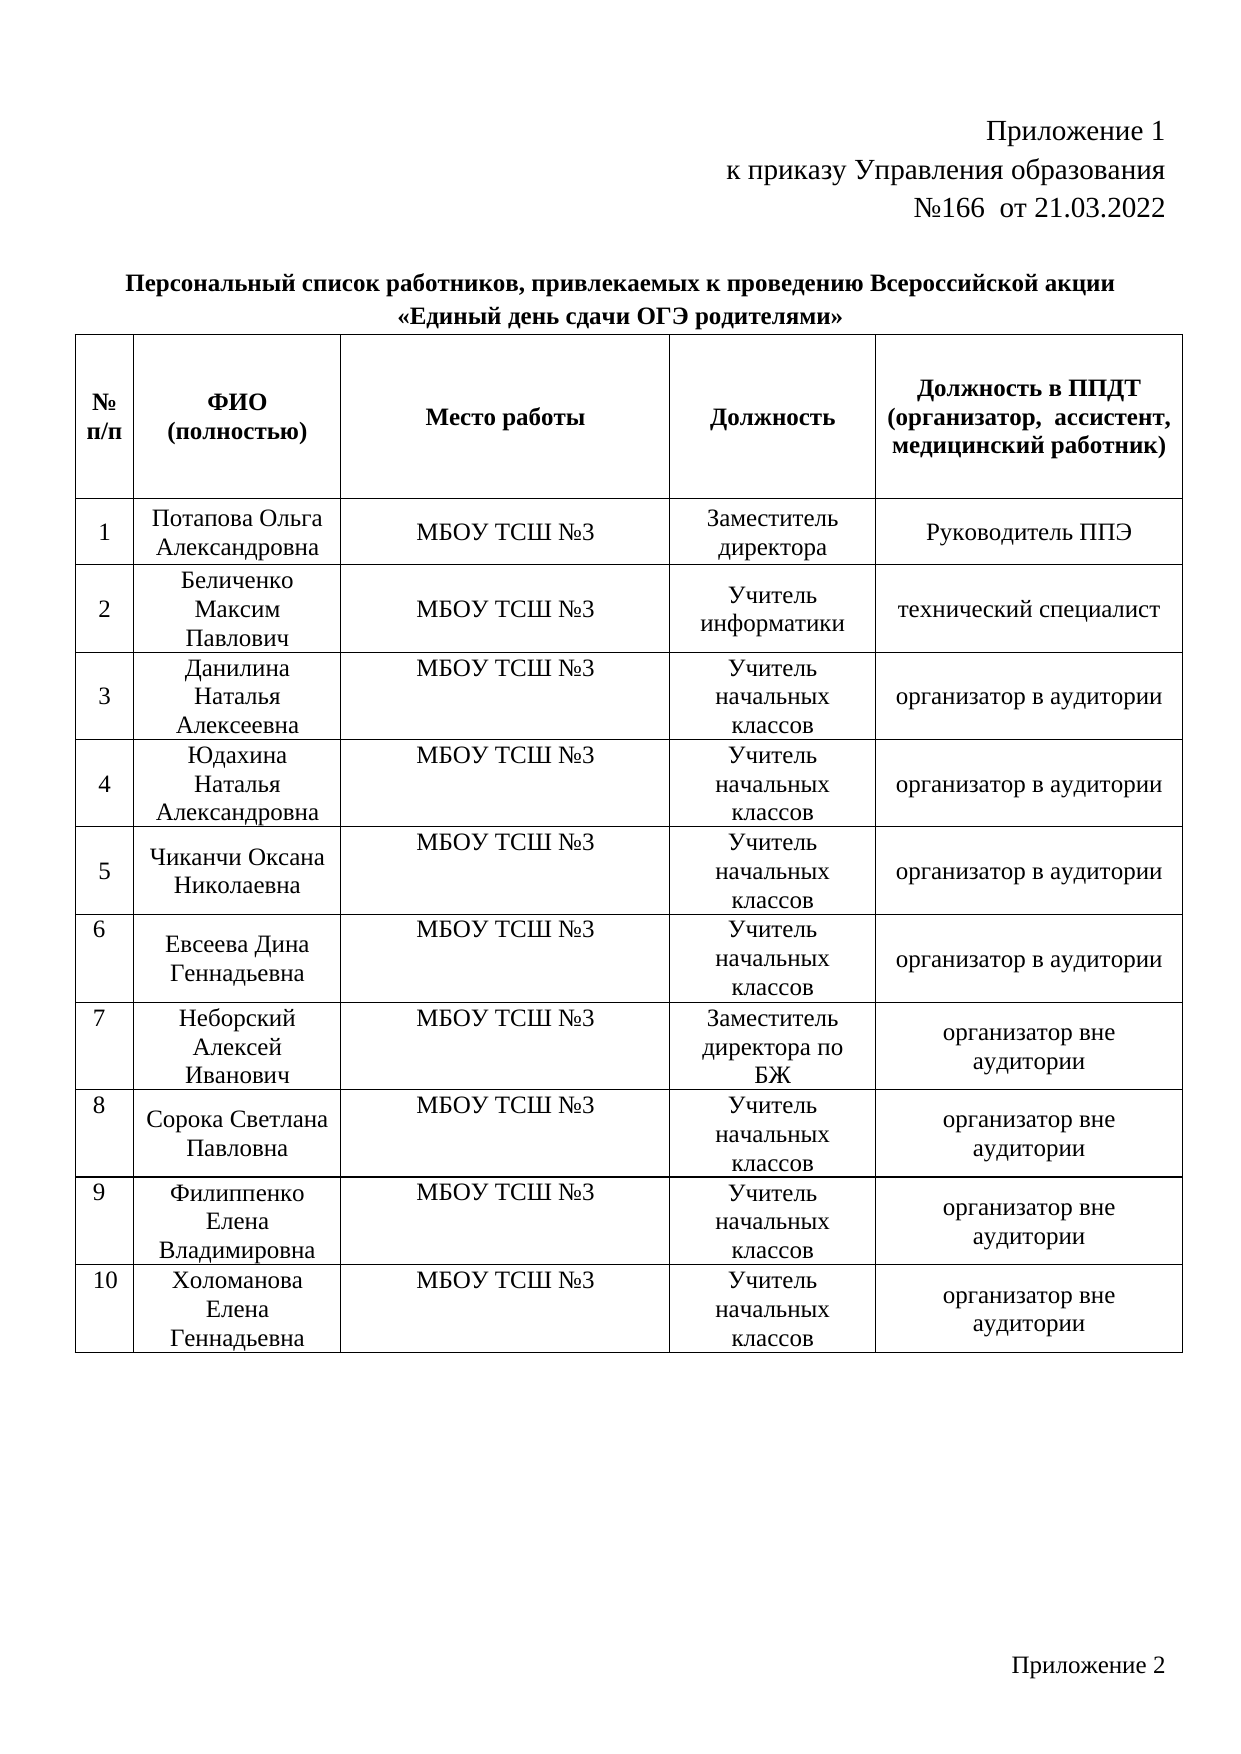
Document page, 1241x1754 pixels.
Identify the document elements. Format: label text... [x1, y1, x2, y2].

table_cell Юдахина Наталья Александровна [134, 740, 340, 826]
table_cell организатор в аудитории [876, 653, 1182, 739]
table_cell 5 [76, 827, 133, 913]
table_cell Учитель информатики [670, 565, 875, 652]
table_header Должность [670, 335, 875, 498]
table_cell МБОУ ТСШ №3 [341, 653, 669, 739]
table_cell 3 [76, 653, 133, 739]
table_cell Заместитель директора [670, 499, 875, 564]
table_cell Учитель начальных классов [670, 740, 875, 826]
table_cell 2 [76, 565, 133, 652]
table_header Должность в ППДТ (организатор, ассистент, медицинский работник) [876, 335, 1182, 498]
table_cell МБОУ ТСШ №3 [341, 740, 669, 826]
table_cell технический специалист [876, 565, 1182, 652]
table_cell МБОУ ТСШ №3 [341, 1265, 669, 1352]
table_cell Учитель начальных классов [670, 1265, 875, 1352]
text «Единый день сдачи ОГЭ родителями» [75, 301, 1165, 329]
table_cell организатор в аудитории [876, 915, 1182, 1002]
table_header ФИО (полностью) [134, 335, 340, 498]
table_cell Учитель начальных классов [670, 915, 875, 1002]
table_cell Заместитель директора по БЖ [670, 1003, 875, 1089]
table_cell Холоманова Елена Геннадьевна [134, 1265, 340, 1352]
table_cell МБОУ ТСШ №3 [341, 827, 669, 913]
table_cell 6 [76, 915, 133, 1002]
table_cell Филиппенко Елена Владимировна [134, 1178, 340, 1264]
table_cell организатор в аудитории [876, 827, 1182, 913]
table_cell МБОУ ТСШ №3 [341, 915, 669, 1002]
table_cell 8 [76, 1090, 133, 1176]
table_cell МБОУ ТСШ №3 [341, 1178, 669, 1264]
table_cell организатор в аудитории [876, 740, 1182, 826]
table_cell Неборский Алексей Иванович [134, 1003, 340, 1089]
table_cell Беличенко Максим Павлович [134, 565, 340, 652]
table_cell Евсеева Дина Геннадьевна [134, 915, 340, 1002]
table_cell 9 [76, 1178, 133, 1264]
table_cell МБОУ ТСШ №3 [341, 565, 669, 652]
table_cell 10 [76, 1265, 133, 1352]
table_cell Учитель начальных классов [670, 827, 875, 913]
text Приложение 2 [75, 1650, 1165, 1679]
table_header Место работы [341, 335, 669, 498]
text к приказу Управления образования [75, 152, 1165, 186]
table_cell Данилина Наталья Алексеевна [134, 653, 340, 739]
table_cell организатор вне аудитории [876, 1178, 1182, 1264]
table_cell организатор вне аудитории [876, 1265, 1182, 1352]
table_cell Учитель начальных классов [670, 653, 875, 739]
table_cell МБОУ ТСШ №3 [341, 1090, 669, 1176]
table_cell организатор вне аудитории [876, 1003, 1182, 1089]
table_cell Чиканчи Оксана Николаевна [134, 827, 340, 913]
table_cell организатор вне аудитории [876, 1090, 1182, 1176]
table_header № п/п [76, 335, 133, 498]
table_cell МБОУ ТСШ №3 [341, 1003, 669, 1089]
table_cell 4 [76, 740, 133, 826]
table_cell Сорока Светлана Павловна [134, 1090, 340, 1176]
table_cell МБОУ ТСШ №3 [341, 499, 669, 564]
table_cell Руководитель ППЭ [876, 499, 1182, 564]
table_cell Учитель начальных классов [670, 1090, 875, 1176]
text Персональный список работников, привлекаемых к проведению Всероссийской акции [75, 268, 1165, 296]
text Приложение 1 [75, 113, 1165, 147]
text №166 от 21.03.2022 [75, 191, 1165, 224]
table_cell 7 [76, 1003, 133, 1089]
table_cell Потапова Ольга Александровна [134, 499, 340, 564]
table_cell Учитель начальных классов [670, 1178, 875, 1264]
table_cell 1 [76, 499, 133, 564]
